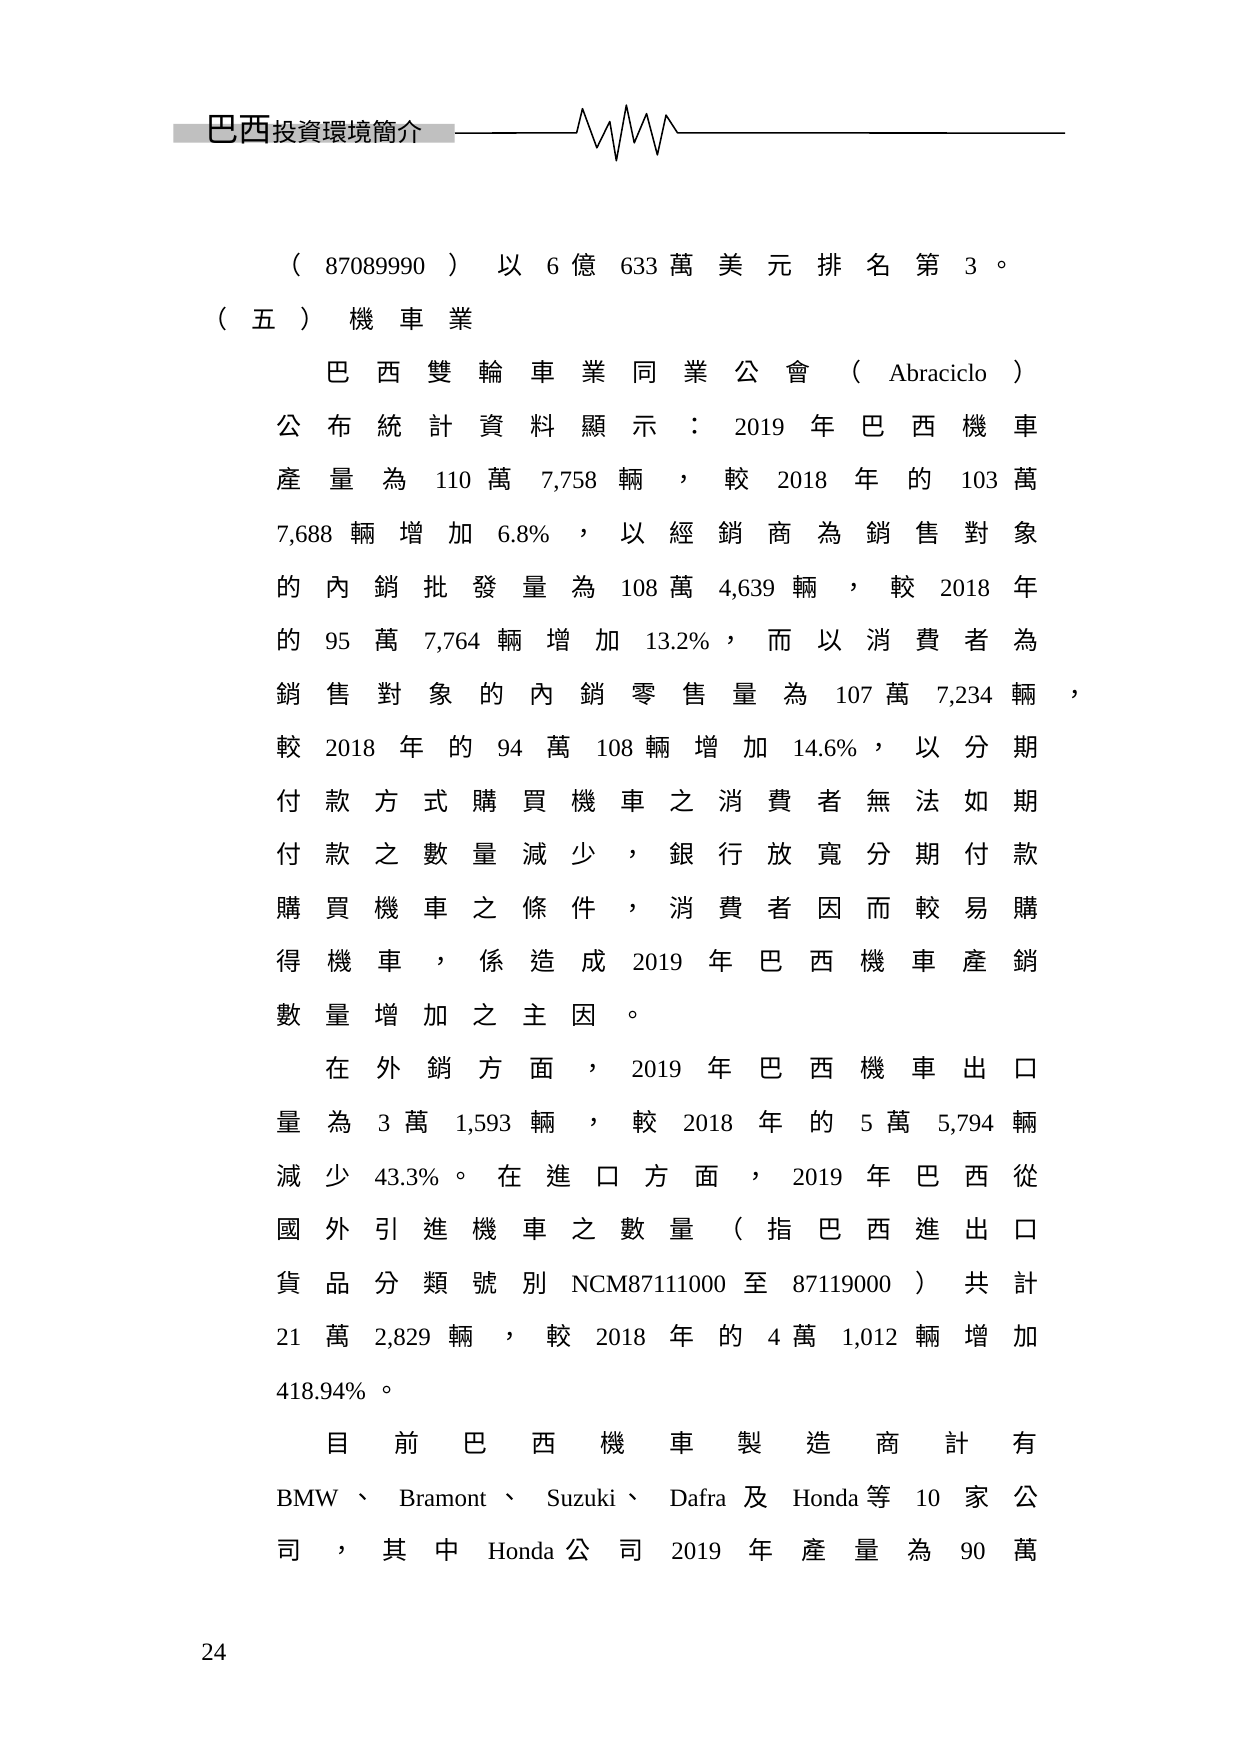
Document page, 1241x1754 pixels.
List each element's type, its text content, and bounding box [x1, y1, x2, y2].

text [276, 237, 1063, 291]
text 在外銷方面，2019年巴西機車出口量為3萬1,593輛，較2018年的5萬5,794輛減少43.3%。在進口方面，2019年巴西從國外引進機車之數量（指巴西進出口貨品分類號別NCM87111000至87119000）共計21萬2,829輛，較2018年的4萬1,012輛增加418.94%。 [276, 1040, 1063, 1415]
text 巴西雙輪車業同業公會（Abraciclo）公布統計資料顯示：2019年巴西機車產量為110萬7,758輛，較2018年的103萬7,688輛增加6.8%，以經銷商為銷售對象的內銷批發量為108萬4,639輛，較2018年的95萬7,764輛增加13.2%，而以消費者為銷售對象的內銷零售量為107萬7,234輛，較2018年的94萬108輛增加14.6%，以分期付款方式購買機車之消費者無法如期付款之數量減少，銀行放寬分期付款購買機車之條件，消費者因而較易購得機車，係造成2019年巴西機車產銷數量增加之主因。 [276, 344, 1063, 1040]
text （五）機車業 [202, 291, 1063, 344]
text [276, 1415, 1063, 1576]
